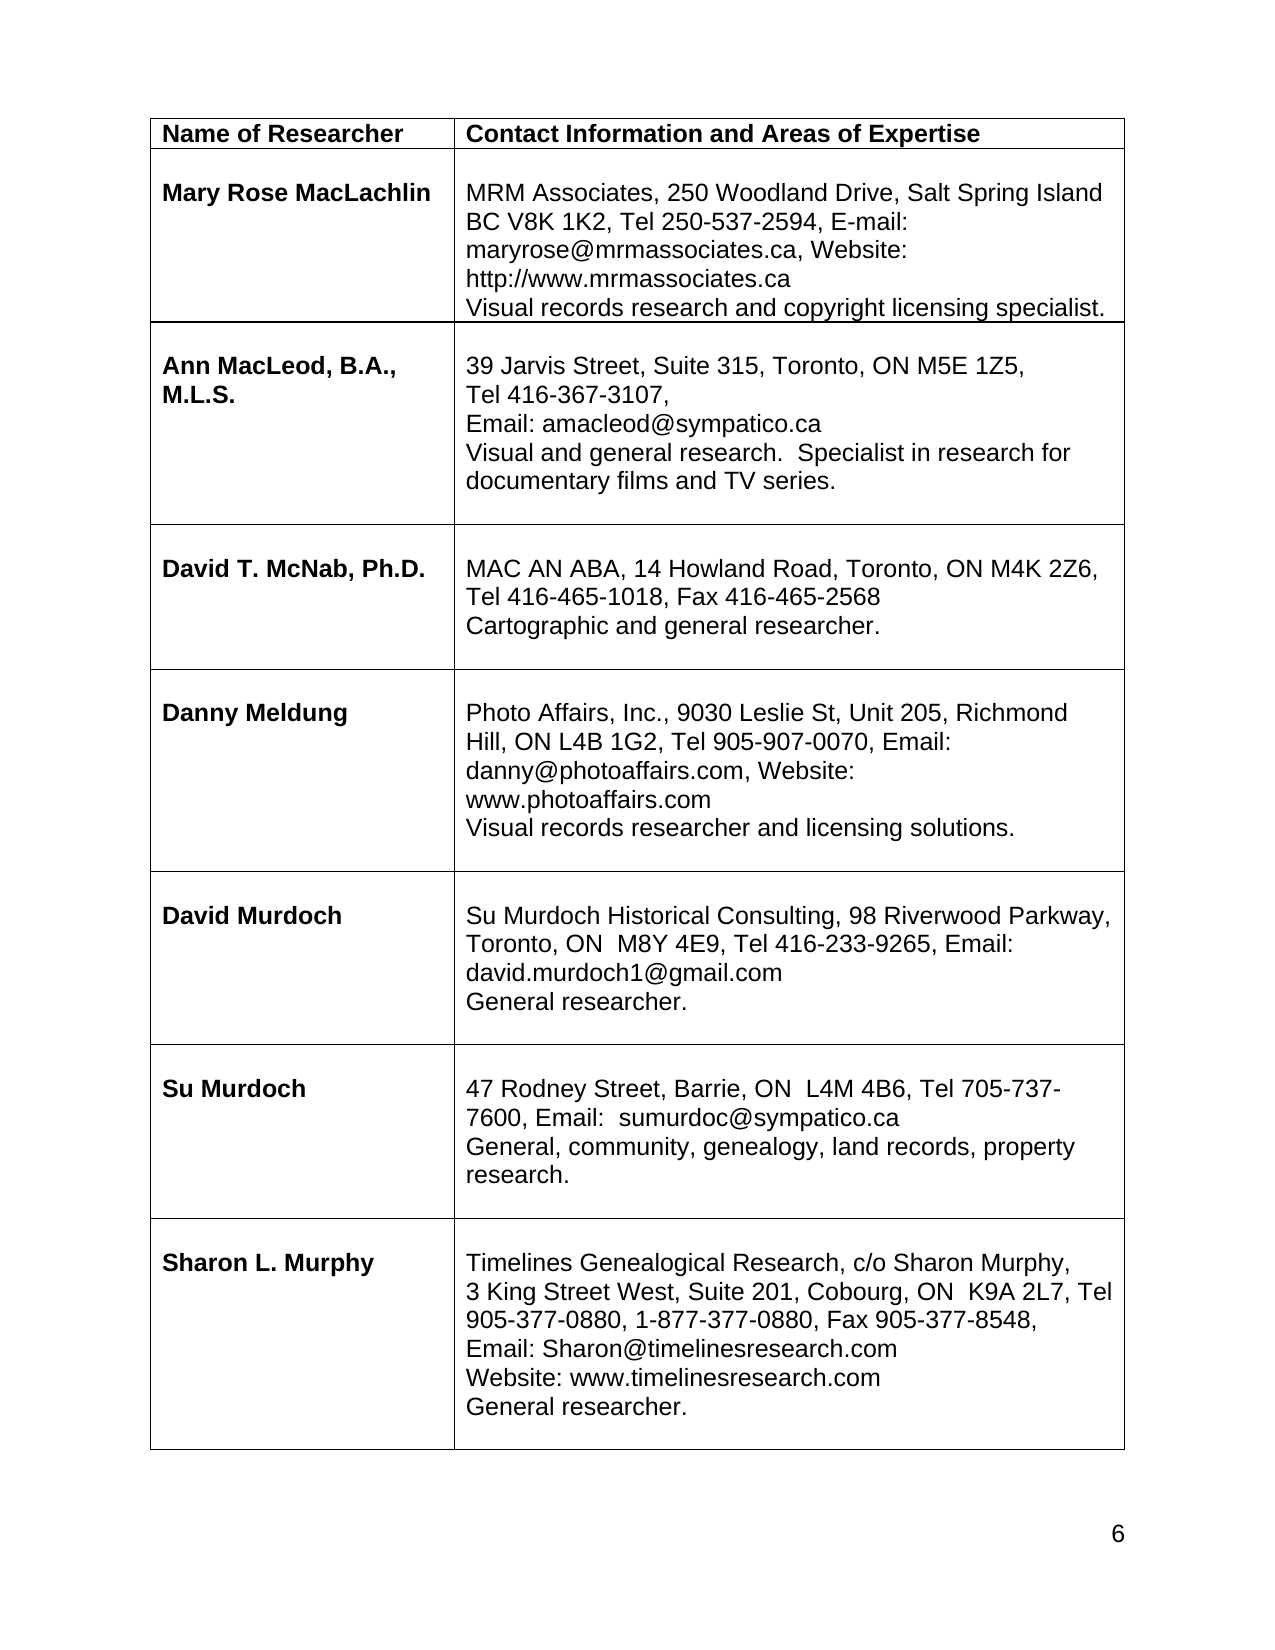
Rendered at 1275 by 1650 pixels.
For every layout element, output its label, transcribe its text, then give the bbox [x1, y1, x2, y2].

table_cell Photo Affairs, Inc., 9030 Leslie St, Unit 205, Richmond Hill, ON L4B 1G2, Tel 905-907-0070, Email: danny@photoaffairs.com, Website: www.photoaffairs.com Visual records researcher and licensing solutions. [455, 670, 1124, 871]
table_cell 39 Jarvis Street, Suite 315, Toronto, ON M5E 1Z5, Tel 416-367-3107, Email: amacleod@sympatico.ca Visual and general research. Specialist in research for documentary films and TV series. [455, 323, 1124, 524]
table_cell MAC AN ABA, 14 Howland Road, Toronto, ON M4K 2Z6, Tel 416-465-1018, Fax 416-465-2568 Cartographic and general researcher. [455, 525, 1124, 668]
table_cell Danny Meldung [151, 670, 454, 871]
table_cell Su Murdoch Historical Consulting, 98 Riverwood Parkway, Toronto, ON M8Y 4E9, Tel 416-233-9265, Email: david.murdoch1@gmail.com General researcher. [455, 872, 1124, 1044]
table_cell Mary Rose MacLachlin [151, 149, 454, 321]
table_cell Ann MacLeod, B.A., M.L.S. [151, 323, 454, 524]
table_header Contact Information and Areas of Expertise [455, 119, 1124, 148]
table_cell David Murdoch [151, 872, 454, 1044]
table_cell David T. McNab, Ph.D. [151, 525, 454, 668]
table_header Name of Researcher [151, 119, 454, 148]
table_cell MRM Associates, 250 Woodland Drive, Salt Spring Island BC V8K 1K2, Tel 250-537-2594, E-mail: maryrose@mrmassociates.ca, Website: http://www.mrmassociates.ca Visual records research and copyright licensing specialist. [455, 149, 1124, 321]
table_cell Timelines Genealogical Research, c/o Sharon Murphy, 3 King Street West, Suite 201, Cobourg, ON K9A 2L7, Tel 905-377-0880, 1-877-377-0880, Fax 905-377-8548, Email: Sharon@timelinesresearch.com Website: www.timelinesresearch.com General researcher. [455, 1219, 1124, 1449]
table_cell 47 Rodney Street, Barrie, ON L4M 4B6, Tel 705-737-7600, Email: sumurdoc@sympatico.ca General, community, genealogy, land records, property research. [455, 1045, 1124, 1218]
table_cell Su Murdoch [151, 1045, 454, 1218]
table_cell Sharon L. Murphy [151, 1219, 454, 1449]
